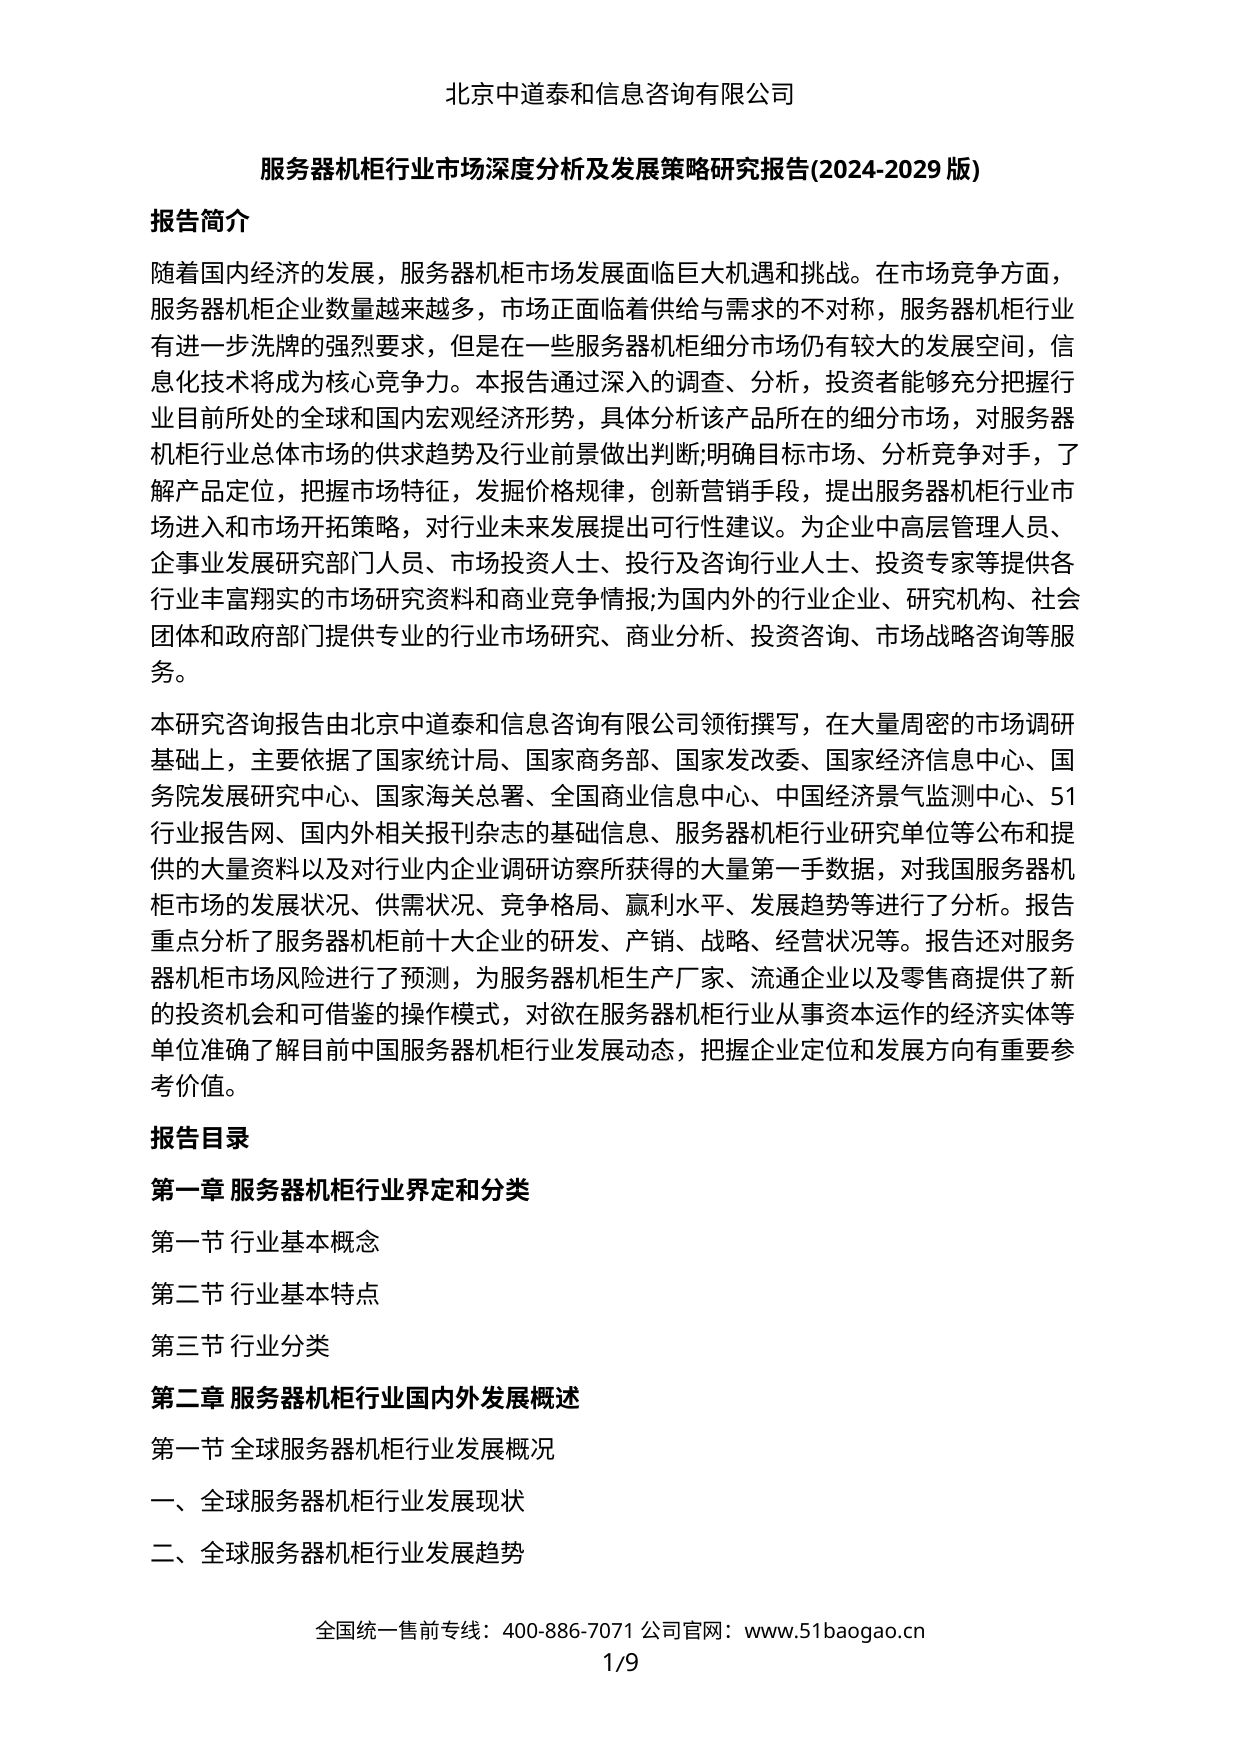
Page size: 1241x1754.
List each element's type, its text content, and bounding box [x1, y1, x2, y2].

text 第一章 服务器机柜行业界定和分类 [150, 1171, 1090, 1207]
text 报告简介 [150, 202, 1090, 238]
text 第一节 全球服务器机柜行业发展概况 [150, 1430, 1090, 1466]
text 二、全球服务器机柜行业发展趋势 [150, 1534, 1090, 1570]
text 第二章 服务器机柜行业国内外发展概述 [150, 1378, 1090, 1414]
text 一、全球服务器机柜行业发展现状 [150, 1482, 1090, 1518]
text 第二节 行业基本特点 [150, 1274, 1090, 1311]
text 本研究咨询报告由北京中道泰和信息咨询有限公司领衔撰写，在大量周密的市场调研基础上，主要依据了国家统计局、国家商务部、国家发改委、国家经济信息中心、国务院发展研究中心、国家海关总署、全国商业信息中心、中国经济景气监测中心、51行业报告网、国内外相关报刊杂志的基础信息、服务器机柜行业研究单位等公布和提供的大量资料以及对行业内企业调研访察所获得的大量第一手数据，对我国服务器机柜市场的发展状况、供需状况、竞争格局、赢利水平、发展趋势等进行了分析。报告重点分析了服务器机柜前十大企业的研发、产销、战略、经营状况等。报告还对服务器机柜市场风险进行了预测，为服务器机柜生产厂家、流通企业以及零售商提供了新的投资机会和可借鉴的操作模式，对欲在服务器机柜行业从事资本运作的经济实体等单位准确了解目前中国服务器机柜行业发展动态，把握企业定位和发展方向有重要参考价值。 [150, 704, 1090, 1103]
text 报告目录 [150, 1119, 1090, 1155]
text 服务器机柜行业市场深度分析及发展策略研究报告(2024-2029版) [150, 150, 1090, 186]
text 第三节 行业分类 [150, 1326, 1090, 1362]
text 随着国内经济的发展，服务器机柜市场发展面临巨大机遇和挑战。在市场竞争方面，服务器机柜企业数量越来越多，市场正面临着供给与需求的不对称，服务器机柜行业有进一步洗牌的强烈要求，但是在一些服务器机柜细分市场仍有较大的发展空间，信息化技术将成为核心竞争力。本报告通过深入的调查、分析，投资者能够充分把握行业目前所处的全球和国内宏观经济形势，具体分析该产品所在的细分市场，对服务器机柜行业总体市场的供求趋势及行业前景做出判断;明确目标市场、分析竞争对手，了解产品定位，把握市场特征，发掘价格规律，创新营销手段，提出服务器机柜行业市场进入和市场开拓策略，对行业未来发展提出可行性建议。为企业中高层管理人员、企事业发展研究部门人员、市场投资人士、投行及咨询行业人士、投资专家等提供各行业丰富翔实的市场研究资料和商业竞争情报;为国内外的行业企业、研究机构、社会团体和政府部门提供专业的行业市场研究、商业分析、投资咨询、市场战略咨询等服务。 [150, 254, 1090, 689]
text 第一节 行业基本概念 [150, 1222, 1090, 1259]
